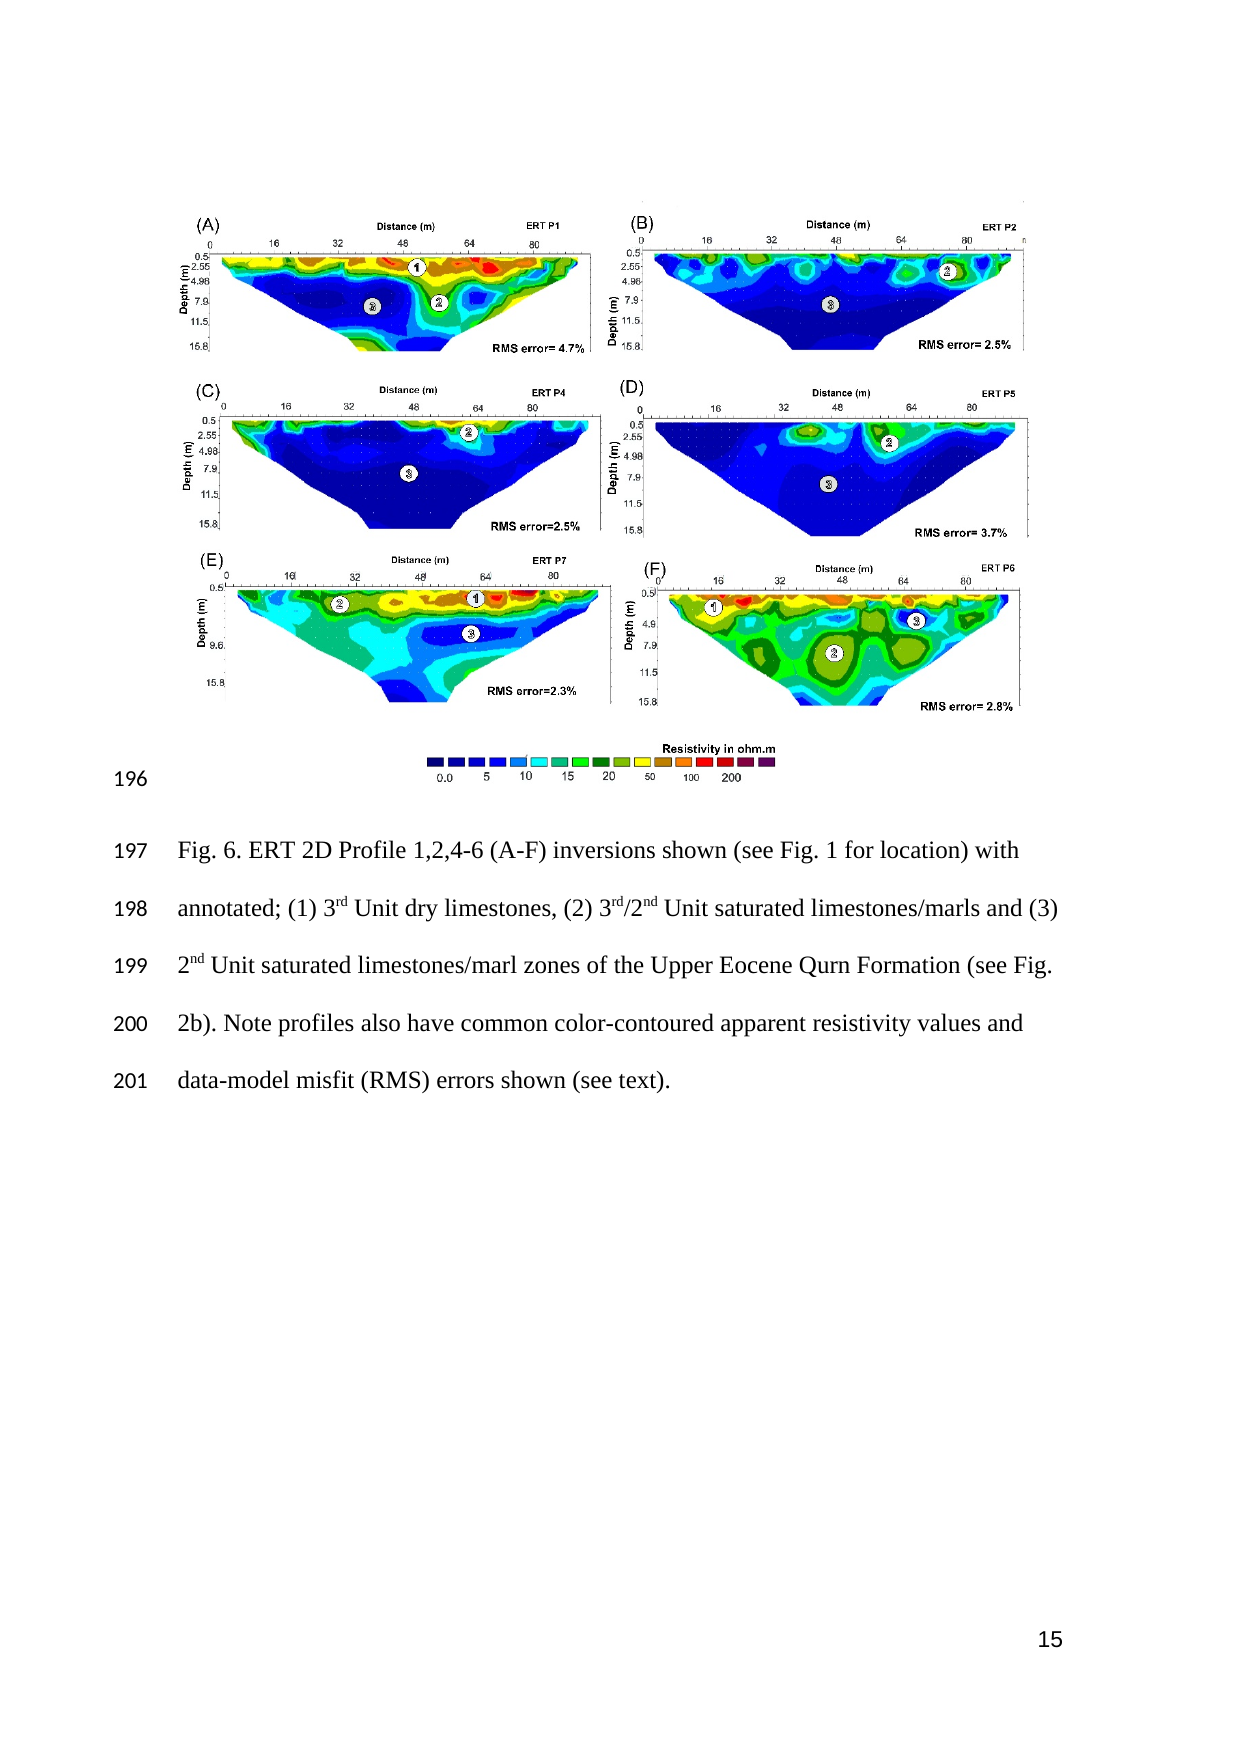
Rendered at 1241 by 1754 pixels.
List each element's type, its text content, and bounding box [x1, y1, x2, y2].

picture [177, 177, 1063, 787]
text Fig. 6. ERT 2D Profile 1,2,4-6 (A-F) inversions shown (see Fig. 1 for location) with annotated; (1) 3rd Unit dry limestones, (2) 3rd/2nd Unit saturated limestones/marls and (3) 2nd Unit saturated limestones/marl zones of the Upper Eocene Qurn Formation (see Fig. 2b). Note profiles also have common color-contoured apparent resistivity values and data-model misfit (RMS) errors shown (see text). [177, 835, 1063, 1094]
